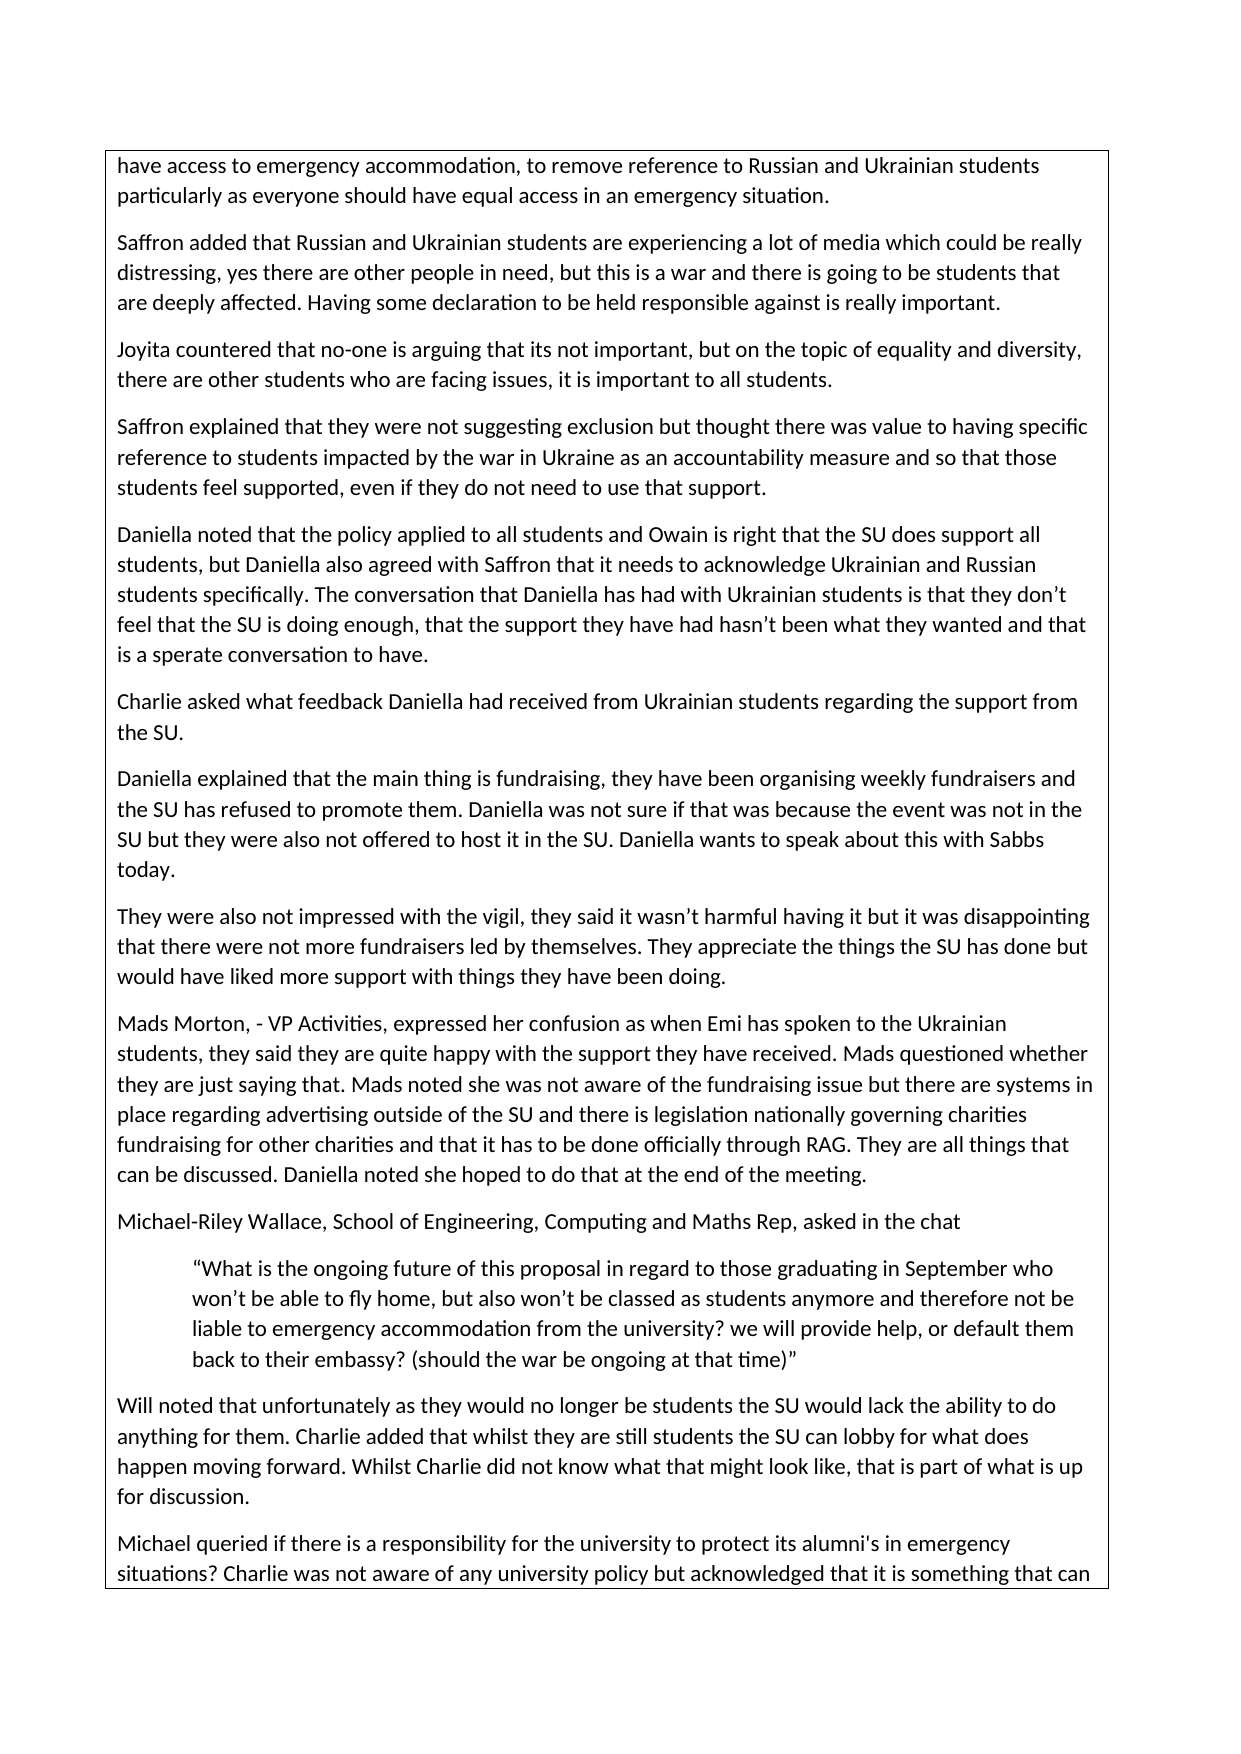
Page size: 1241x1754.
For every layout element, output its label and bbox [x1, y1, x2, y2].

table_cell [106, 151, 1108, 1587]
